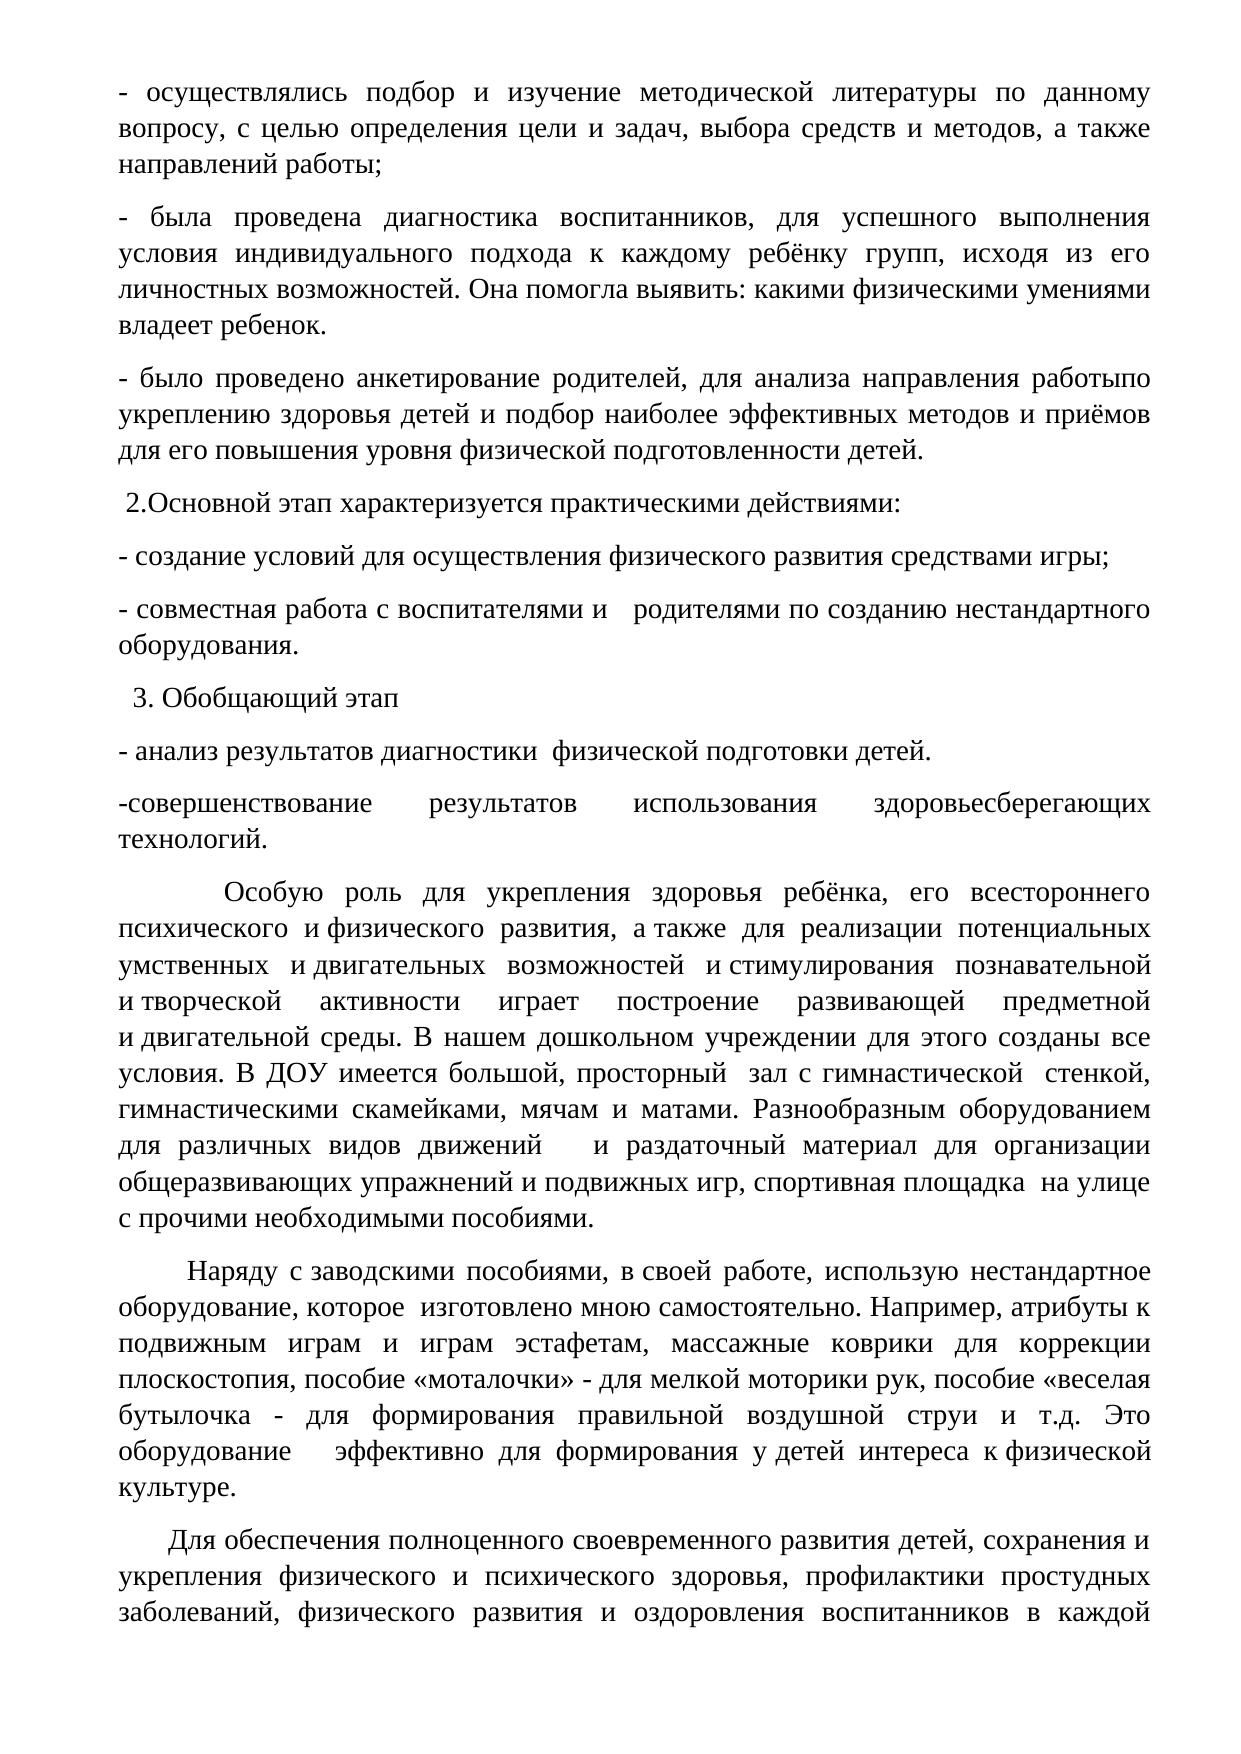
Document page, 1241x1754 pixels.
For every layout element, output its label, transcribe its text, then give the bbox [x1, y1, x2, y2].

text - осуществлялись подбор и изучение методической литературы по данному вопросу, с целью определения цели и задач, выбора средств и методов, а также направлений работы; [118, 74, 1152, 180]
text - было проведено анкетирование родителей, для анализа направления работыпо укреплению здоровья детей и подбор наиболее эффективных методов и приёмов для его повышения уровня физической подготовленности детей. [118, 360, 1152, 466]
text Наряду с заводскими пособиями, в своей работе, использую нестандартное оборудование, которое изготовлено мною самостоятельно. Например, атрибуты к подвижным играм и играм эстафетам, массажные коврики для коррекции плоскостопия, пособие «моталочки» - для мелкой моторики рук, пособие «веселая бутылочка - для формирования правильной воздушной струи и т.д. Это оборудование эффективно для формирования у детей интереса к физической культуре. [118, 1253, 1152, 1503]
text - была проведена диагностика воспитанников, для успешного выполнения условия индивидуального подхода к каждому ребёнку групп, исходя из его личностных возможностей. Она помогла выявить: какими физическими умениями владеет ребенок. [118, 199, 1152, 341]
text - совместная работа с воспитателями и родителями по созданию нестандартного оборудования. [118, 591, 1152, 661]
text - анализ результатов диагностики физической подготовки детей. [118, 733, 1152, 766]
text 2.Основной этап характеризуется практическими действиями: [118, 485, 1152, 519]
text -совершенствование результатов использования здоровьесберегающих технологий. [118, 786, 1152, 855]
text - создание условий для осуществления физического развития средствами игры; [118, 538, 1152, 572]
text 3. Обобщающий этап [103, 680, 1152, 713]
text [118, 1522, 1152, 1628]
text Особую роль для укрепления здоровья ребёнка, его всестороннего психического и физического развития, а также для реализации потенциальных умственных и двигательных возможностей и стимулирования познавательной и творческой активности играет построение развивающей предметной и двигательной среды. В нашем дошкольном учреждении для этого созданы все условия. В ДОУ имеется большой, просторный зал с гимнастической стенкой, гимнастическими скамейками, мячам и матами. Разнообразным оборудованием для различных видов движений и раздаточный материал для организации общеразвивающих упражнений и подвижных игр, спортивная площадка на улице с прочими необходимыми пособиями. [118, 874, 1152, 1233]
